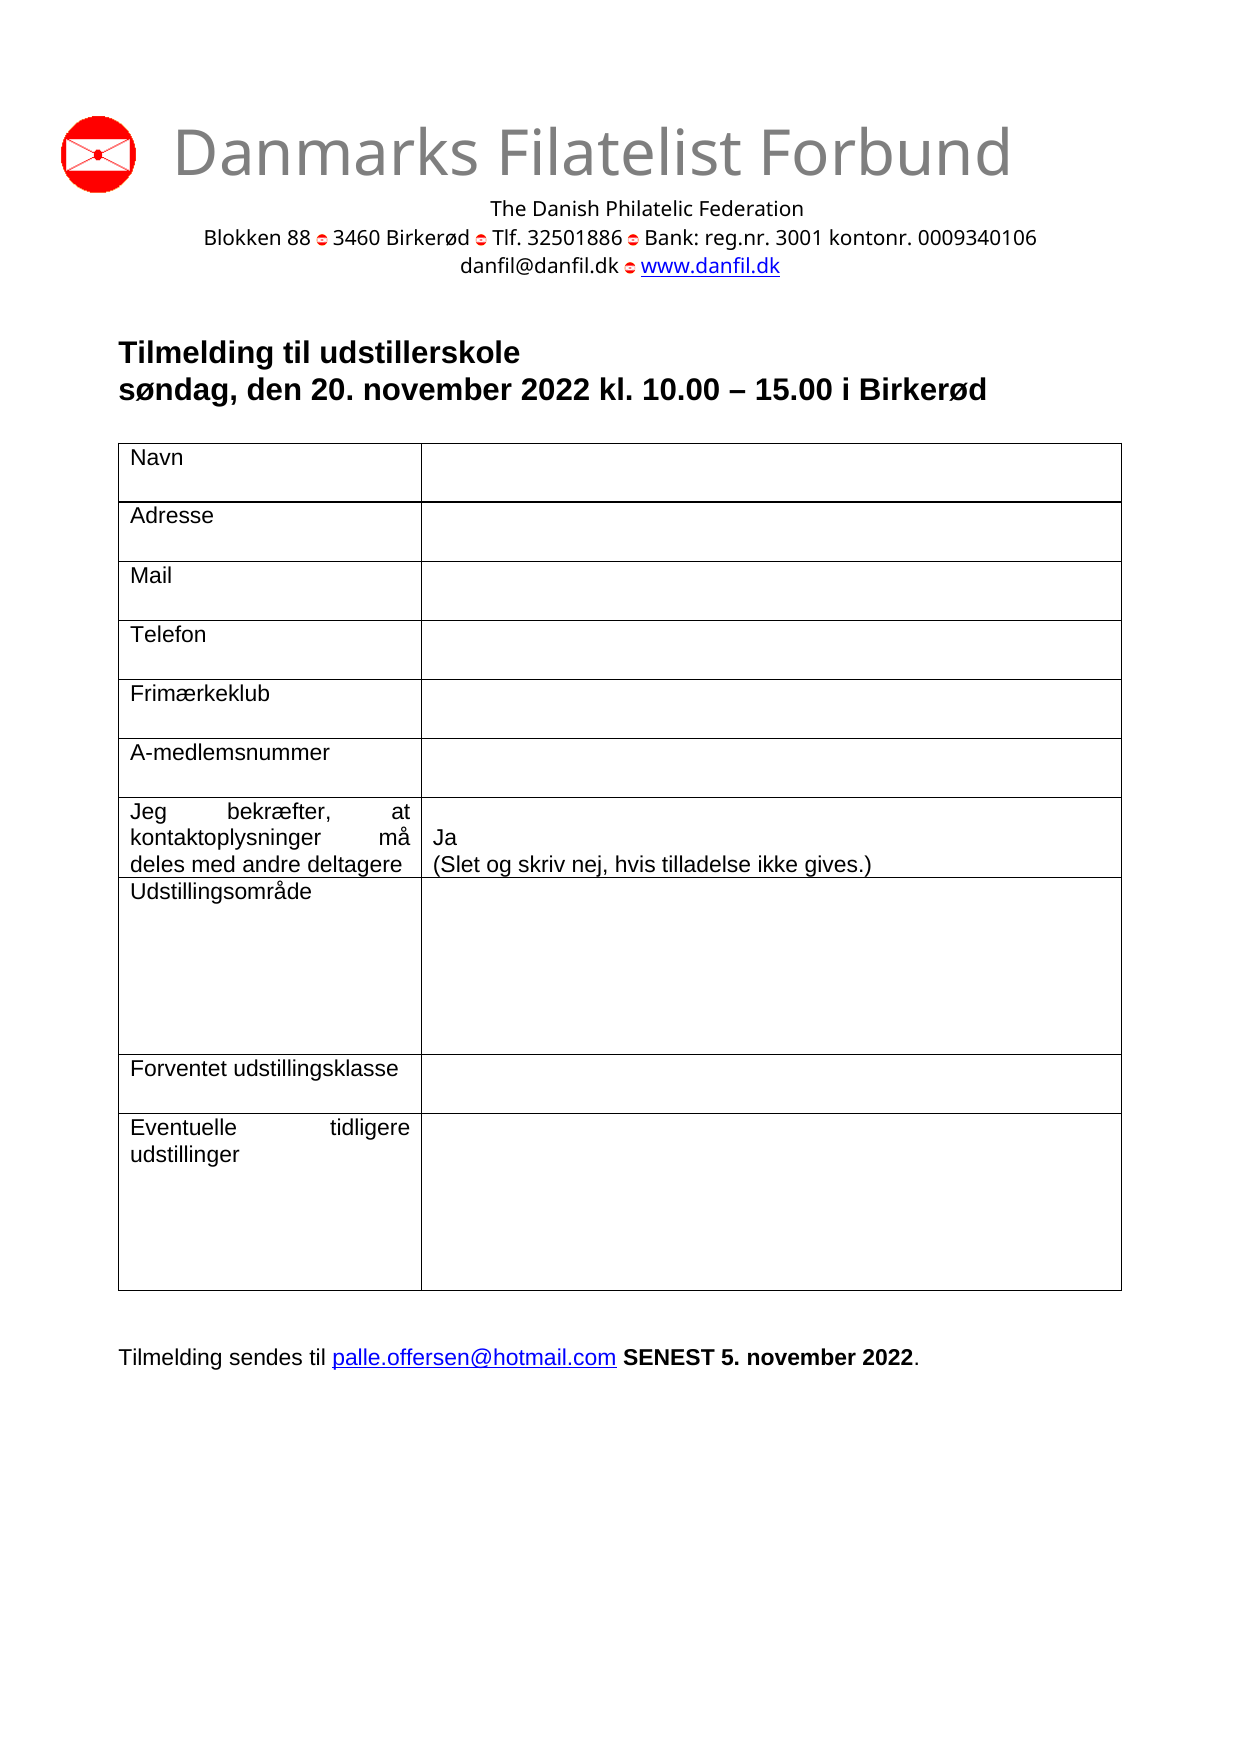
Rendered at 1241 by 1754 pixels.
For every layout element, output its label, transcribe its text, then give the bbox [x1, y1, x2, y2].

table_cell [422, 1114, 1121, 1290]
text Tilmelding til udstillerskole [118, 334, 1122, 371]
subtitle Danmarks Filatelist Forbund [153, 108, 1122, 194]
text The Danish Philatelic Federation [118, 194, 1122, 223]
table_cell [422, 503, 1121, 561]
text Blokken 88 3460 Birkerød Tlf. 32501886 Bank: reg.nr. 3001 kontonr. 0009340106 [118, 223, 1122, 251]
table_cell [422, 1055, 1121, 1113]
table_cell Frimærkeklub [119, 680, 421, 738]
text søndag, den 20. november 2022 kl. 10.00 – 15.00 i Birkerød [118, 371, 1122, 406]
table_cell Mail [119, 562, 421, 619]
table_cell [422, 680, 1121, 738]
text danfil@danfil.dk www.danfil.dk [118, 251, 1122, 280]
text Tilmelding sendes til palle.offersen@hotmail.com SENEST 5. november 2022. [118, 1344, 1122, 1370]
table_header [422, 444, 1121, 501]
picture [475, 234, 487, 246]
table_cell Jeg bekræfter, at kontaktoplysninger må deles med andre deltagere [119, 798, 421, 877]
picture [316, 234, 328, 246]
table_cell [422, 878, 1121, 1054]
table_cell Eventuelle tidligere udstillinger [119, 1114, 421, 1290]
table_cell Ja (Slet og skriv nej, hvis tilladelse ikke gives.) [422, 798, 1121, 877]
table_cell Forventet udstillingsklasse [119, 1055, 421, 1113]
table_header Navn [119, 444, 421, 501]
table_cell Adresse [119, 503, 421, 561]
table_cell Udstillingsområde [119, 878, 421, 1054]
table_cell [422, 562, 1121, 619]
table_cell [422, 621, 1121, 679]
table_cell Telefon [119, 621, 421, 679]
table_cell A-medlemsnummer [119, 739, 421, 797]
picture [627, 234, 639, 246]
picture [58, 115, 138, 196]
table_cell [422, 739, 1121, 797]
picture [624, 262, 636, 274]
